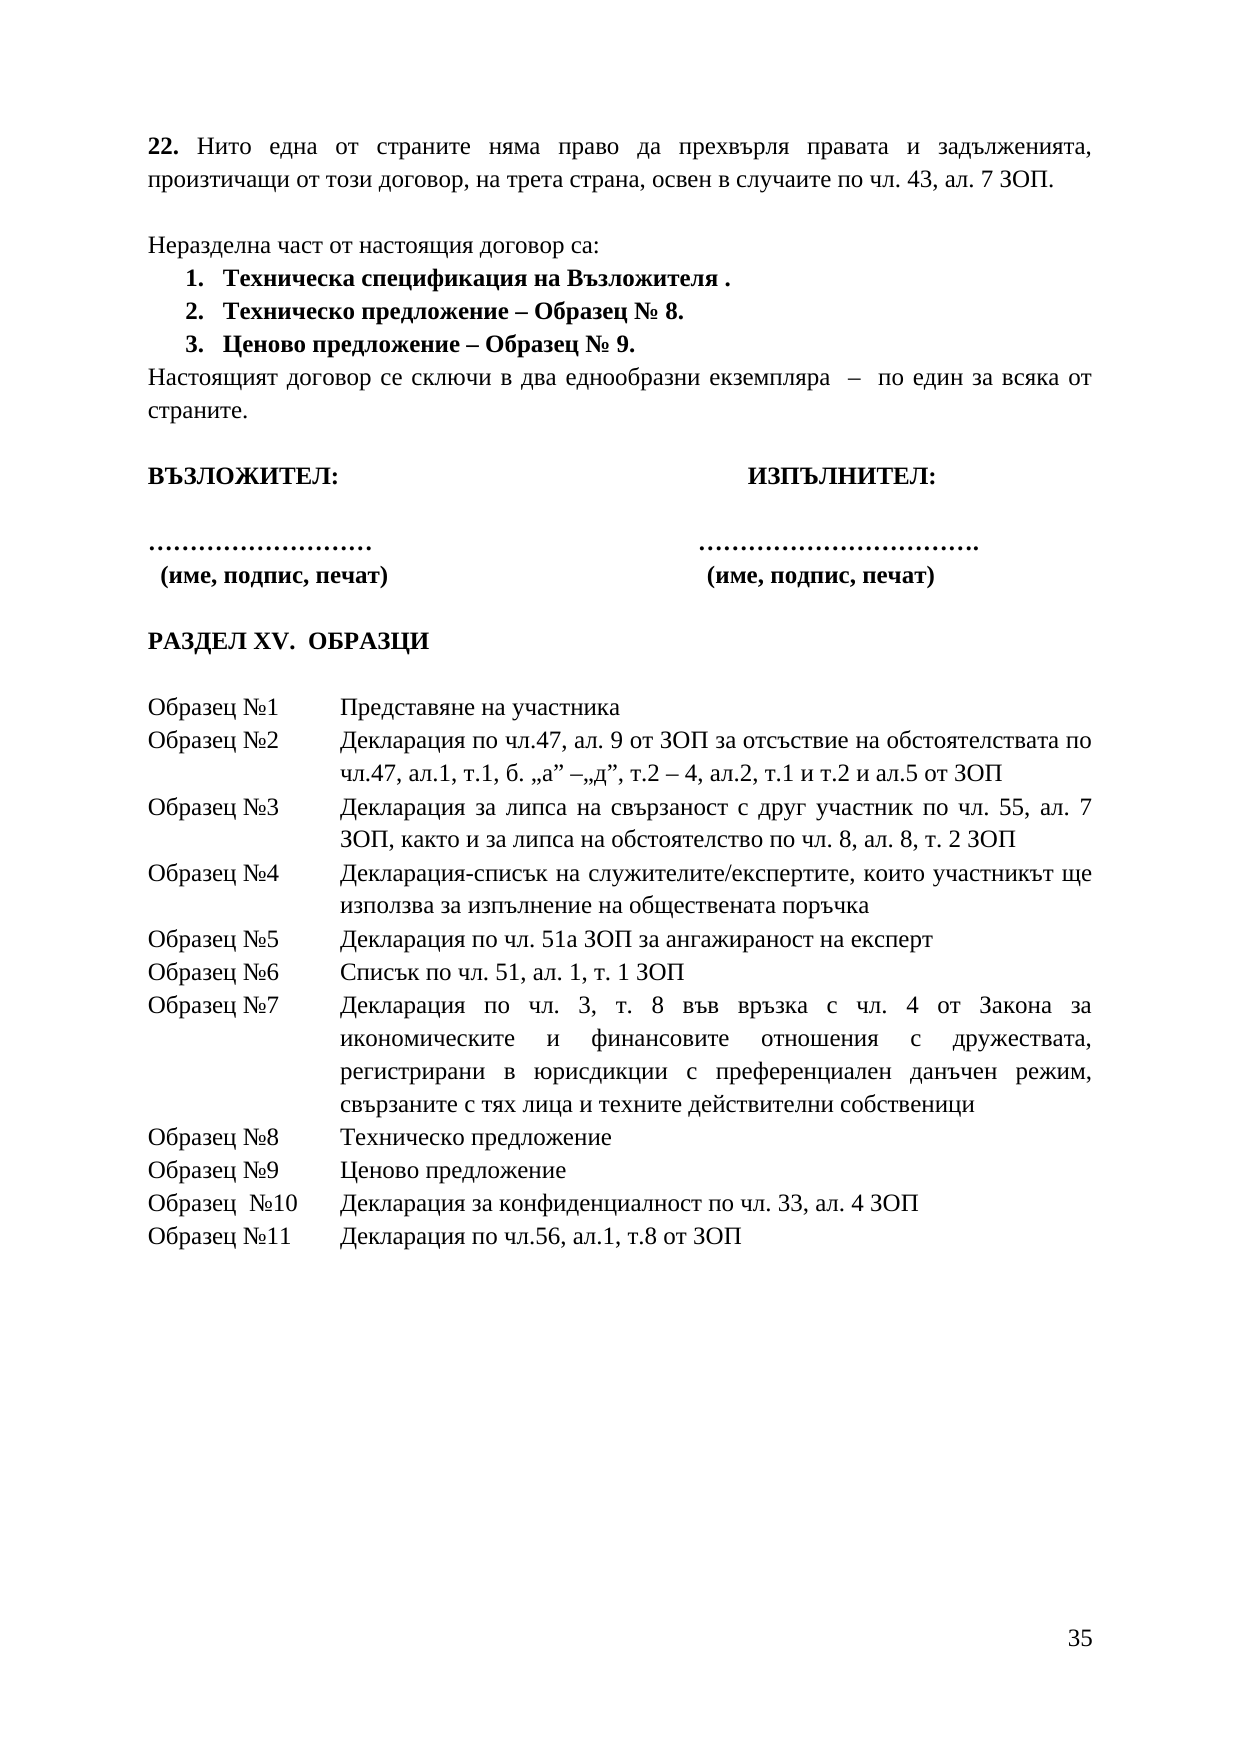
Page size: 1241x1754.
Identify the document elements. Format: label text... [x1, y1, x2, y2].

text Образец №2 Декларация по чл.47, ал. 9 от ЗОП за отсъствие на обстоятелствата по чл.47, ал.1, т.1, б. „а” –„д”, т.2 – 4, ал.2, т.1 и т.2 и ал.5 от ЗОП [148, 726, 1093, 787]
list Техническо предложение – Образец № 8. [185, 296, 1093, 325]
text Образец №11 Декларация по чл.56, ал.1, т.8 от ЗОП [148, 1221, 1093, 1249]
text ВЪЗЛОЖИТЕЛ: ИЗПЪЛНИТЕЛ: [148, 461, 1093, 490]
text Образец №8 Техническо предложение [148, 1122, 1093, 1151]
text Образец №6 Списък по чл. 51, ал. 1, т. 1 ЗОП [148, 957, 1093, 985]
list Ценово предложение – Образец № 9. [185, 329, 1093, 358]
text (име, подпис, печат) (име, подпис, печат) [148, 560, 1093, 589]
text Образец №4 Декларация-списък на служителите/експертите, които участникът ще използва за изпълнение на обществената поръчка [148, 858, 1093, 919]
text Образец №7 Декларация по чл. 3, т. 8 във връзка с чл. 4 от Закона за икономическите и финансовите отношения с дружествата, регистрирани в юрисдикции с преференциален данъчен режим, свързаните с тях лица и техните действителни собственици [148, 990, 1093, 1117]
text РАЗДЕЛ XV. ОБРАЗЦИ [148, 626, 1093, 655]
text Образец №9 Ценово предложение [148, 1155, 1093, 1183]
text Образец №1 Представяне на участника [148, 692, 1093, 721]
text Образец №10 Декларация за конфиденциалност по чл. 33, ал. 4 ЗОП [148, 1188, 1093, 1217]
text Неразделна част от настоящия договор са: [148, 230, 1093, 259]
text Настоящият договор се сключи в два еднообразни екземпляра – по един за всяка от страните. [148, 362, 1093, 424]
text Образец №3 Декларация за липса на свързаност с друг участник по чл. 55, ал. 7 ЗОП, както и за липса на обстоятелство по чл. 8, ал. 8, т. 2 ЗОП [148, 792, 1093, 853]
text Образец №5 Декларация по чл. 51а ЗОП за ангажираност на експерт [148, 924, 1093, 952]
text ……………………… ……………………………. [148, 527, 1093, 556]
text 22. Нито една от страните няма право да прехвърля правата и задълженията, произтичащи от този договор, на трета страна, освен в случаите по чл. 43, ал. 7 ЗОП. [148, 131, 1093, 193]
list Техническа спецификация на Възложителя . [185, 263, 1093, 292]
